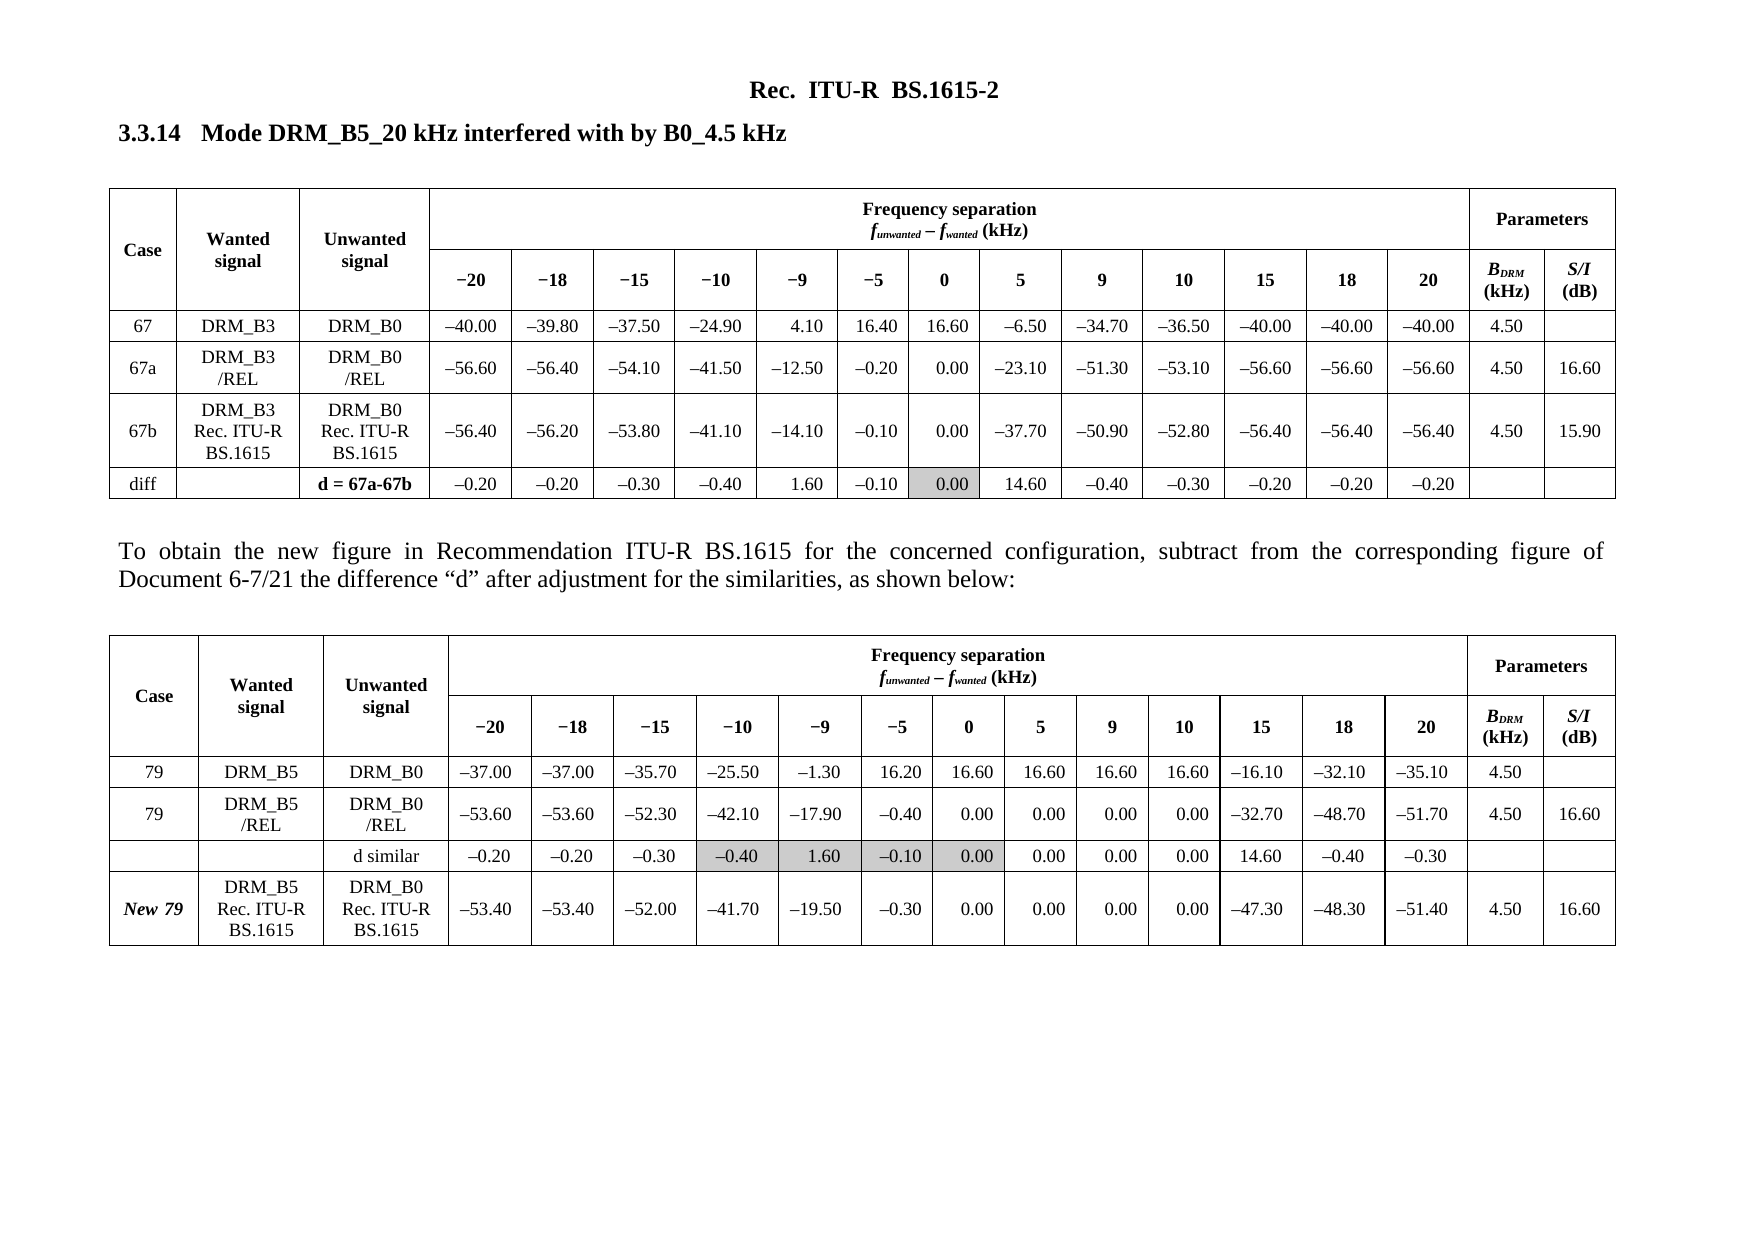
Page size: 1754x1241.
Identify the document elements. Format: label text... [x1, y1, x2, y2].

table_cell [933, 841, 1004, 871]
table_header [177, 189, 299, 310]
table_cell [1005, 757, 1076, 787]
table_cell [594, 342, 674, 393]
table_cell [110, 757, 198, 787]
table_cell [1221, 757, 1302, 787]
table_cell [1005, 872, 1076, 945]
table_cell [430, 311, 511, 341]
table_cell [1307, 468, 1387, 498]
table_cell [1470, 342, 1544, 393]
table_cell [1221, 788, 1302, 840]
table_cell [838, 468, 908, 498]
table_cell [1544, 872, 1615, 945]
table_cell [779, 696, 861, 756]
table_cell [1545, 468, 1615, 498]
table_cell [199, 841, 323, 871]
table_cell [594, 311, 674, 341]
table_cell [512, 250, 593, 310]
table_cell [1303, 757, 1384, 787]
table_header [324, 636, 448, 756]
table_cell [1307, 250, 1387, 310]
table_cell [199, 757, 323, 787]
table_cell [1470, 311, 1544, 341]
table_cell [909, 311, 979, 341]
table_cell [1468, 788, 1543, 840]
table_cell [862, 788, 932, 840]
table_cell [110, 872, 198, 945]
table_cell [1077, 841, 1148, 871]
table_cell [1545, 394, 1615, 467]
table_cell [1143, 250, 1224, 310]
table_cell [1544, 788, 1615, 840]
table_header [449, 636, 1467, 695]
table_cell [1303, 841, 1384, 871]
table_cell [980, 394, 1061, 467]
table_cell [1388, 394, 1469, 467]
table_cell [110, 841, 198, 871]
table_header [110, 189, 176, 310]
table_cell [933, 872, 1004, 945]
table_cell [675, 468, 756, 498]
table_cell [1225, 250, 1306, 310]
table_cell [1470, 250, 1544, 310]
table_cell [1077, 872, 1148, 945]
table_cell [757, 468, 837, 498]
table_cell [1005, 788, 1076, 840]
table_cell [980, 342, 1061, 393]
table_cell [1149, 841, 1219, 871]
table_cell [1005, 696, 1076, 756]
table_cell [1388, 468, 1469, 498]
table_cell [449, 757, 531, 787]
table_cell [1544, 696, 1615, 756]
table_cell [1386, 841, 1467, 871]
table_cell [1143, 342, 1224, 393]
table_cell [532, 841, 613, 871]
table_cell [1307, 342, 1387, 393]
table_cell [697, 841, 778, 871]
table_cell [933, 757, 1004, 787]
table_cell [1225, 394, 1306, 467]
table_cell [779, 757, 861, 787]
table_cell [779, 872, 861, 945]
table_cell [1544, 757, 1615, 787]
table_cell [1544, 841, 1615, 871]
subtitle 3.3.14 Mode DRM_B5_20 kHz interfered with by B0_4.5 kHz [118, 118, 1606, 147]
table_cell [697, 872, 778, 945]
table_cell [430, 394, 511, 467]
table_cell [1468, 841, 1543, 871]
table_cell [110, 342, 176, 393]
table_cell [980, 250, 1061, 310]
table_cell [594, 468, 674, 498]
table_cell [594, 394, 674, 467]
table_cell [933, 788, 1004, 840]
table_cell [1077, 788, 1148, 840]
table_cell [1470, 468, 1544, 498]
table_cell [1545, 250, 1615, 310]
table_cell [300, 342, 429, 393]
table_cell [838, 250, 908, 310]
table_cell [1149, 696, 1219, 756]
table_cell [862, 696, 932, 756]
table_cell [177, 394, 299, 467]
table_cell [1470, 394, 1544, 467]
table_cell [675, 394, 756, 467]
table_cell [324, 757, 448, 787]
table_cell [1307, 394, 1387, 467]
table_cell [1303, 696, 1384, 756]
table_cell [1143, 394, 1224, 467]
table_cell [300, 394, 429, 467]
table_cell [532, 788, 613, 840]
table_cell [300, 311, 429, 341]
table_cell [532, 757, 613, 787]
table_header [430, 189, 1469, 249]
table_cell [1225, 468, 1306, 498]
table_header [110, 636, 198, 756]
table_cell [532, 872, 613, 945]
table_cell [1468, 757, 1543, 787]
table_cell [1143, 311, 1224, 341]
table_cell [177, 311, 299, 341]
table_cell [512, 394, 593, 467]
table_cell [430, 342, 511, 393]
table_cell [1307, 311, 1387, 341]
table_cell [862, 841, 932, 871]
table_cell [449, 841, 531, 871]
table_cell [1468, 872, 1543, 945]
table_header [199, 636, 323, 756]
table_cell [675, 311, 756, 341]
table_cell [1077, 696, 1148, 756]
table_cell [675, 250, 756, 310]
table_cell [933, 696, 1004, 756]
text To obtain the new figure in Recommendation ITU-R BS.1615 for the concerned configuration, subtract from the corresponding figure of Document 6-7/21 the difference “d” after adjustment for the similarities, as shown below: [118, 536, 1606, 593]
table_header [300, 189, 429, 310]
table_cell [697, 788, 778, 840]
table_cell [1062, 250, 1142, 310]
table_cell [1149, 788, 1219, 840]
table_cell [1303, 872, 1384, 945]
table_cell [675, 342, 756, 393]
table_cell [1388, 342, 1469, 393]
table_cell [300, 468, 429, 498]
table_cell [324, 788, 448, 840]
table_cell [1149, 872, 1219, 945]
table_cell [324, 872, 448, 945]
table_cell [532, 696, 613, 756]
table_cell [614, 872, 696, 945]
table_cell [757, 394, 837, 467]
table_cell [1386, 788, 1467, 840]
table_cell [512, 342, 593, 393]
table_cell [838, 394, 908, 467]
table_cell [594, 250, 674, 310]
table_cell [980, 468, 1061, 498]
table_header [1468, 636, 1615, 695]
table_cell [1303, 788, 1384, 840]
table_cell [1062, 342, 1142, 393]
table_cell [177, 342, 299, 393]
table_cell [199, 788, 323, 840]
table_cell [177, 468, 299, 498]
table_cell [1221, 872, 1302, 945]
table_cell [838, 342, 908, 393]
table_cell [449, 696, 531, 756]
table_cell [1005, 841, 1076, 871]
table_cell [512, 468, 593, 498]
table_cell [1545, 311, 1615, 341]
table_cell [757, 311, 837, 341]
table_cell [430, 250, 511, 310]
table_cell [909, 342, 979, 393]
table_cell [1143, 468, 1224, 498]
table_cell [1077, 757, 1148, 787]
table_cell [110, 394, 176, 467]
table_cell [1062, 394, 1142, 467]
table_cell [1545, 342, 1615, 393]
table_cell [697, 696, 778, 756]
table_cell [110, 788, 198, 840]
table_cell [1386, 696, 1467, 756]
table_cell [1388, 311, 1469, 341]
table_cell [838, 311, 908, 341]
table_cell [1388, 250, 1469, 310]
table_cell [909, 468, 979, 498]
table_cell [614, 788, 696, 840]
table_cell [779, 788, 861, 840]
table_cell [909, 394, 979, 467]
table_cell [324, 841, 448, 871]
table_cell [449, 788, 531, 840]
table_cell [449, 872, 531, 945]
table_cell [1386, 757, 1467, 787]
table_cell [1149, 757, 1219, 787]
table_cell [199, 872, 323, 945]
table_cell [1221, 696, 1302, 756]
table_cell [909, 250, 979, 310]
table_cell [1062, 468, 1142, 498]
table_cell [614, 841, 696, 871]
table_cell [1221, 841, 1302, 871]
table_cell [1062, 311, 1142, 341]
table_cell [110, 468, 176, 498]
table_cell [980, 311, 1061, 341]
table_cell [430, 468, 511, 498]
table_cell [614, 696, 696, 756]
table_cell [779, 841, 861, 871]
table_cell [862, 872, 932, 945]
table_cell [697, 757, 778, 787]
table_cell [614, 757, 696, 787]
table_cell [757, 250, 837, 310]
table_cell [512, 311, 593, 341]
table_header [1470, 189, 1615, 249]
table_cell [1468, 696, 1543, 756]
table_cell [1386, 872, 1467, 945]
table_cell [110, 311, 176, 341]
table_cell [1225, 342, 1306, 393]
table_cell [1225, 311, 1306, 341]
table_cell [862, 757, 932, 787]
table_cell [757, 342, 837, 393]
